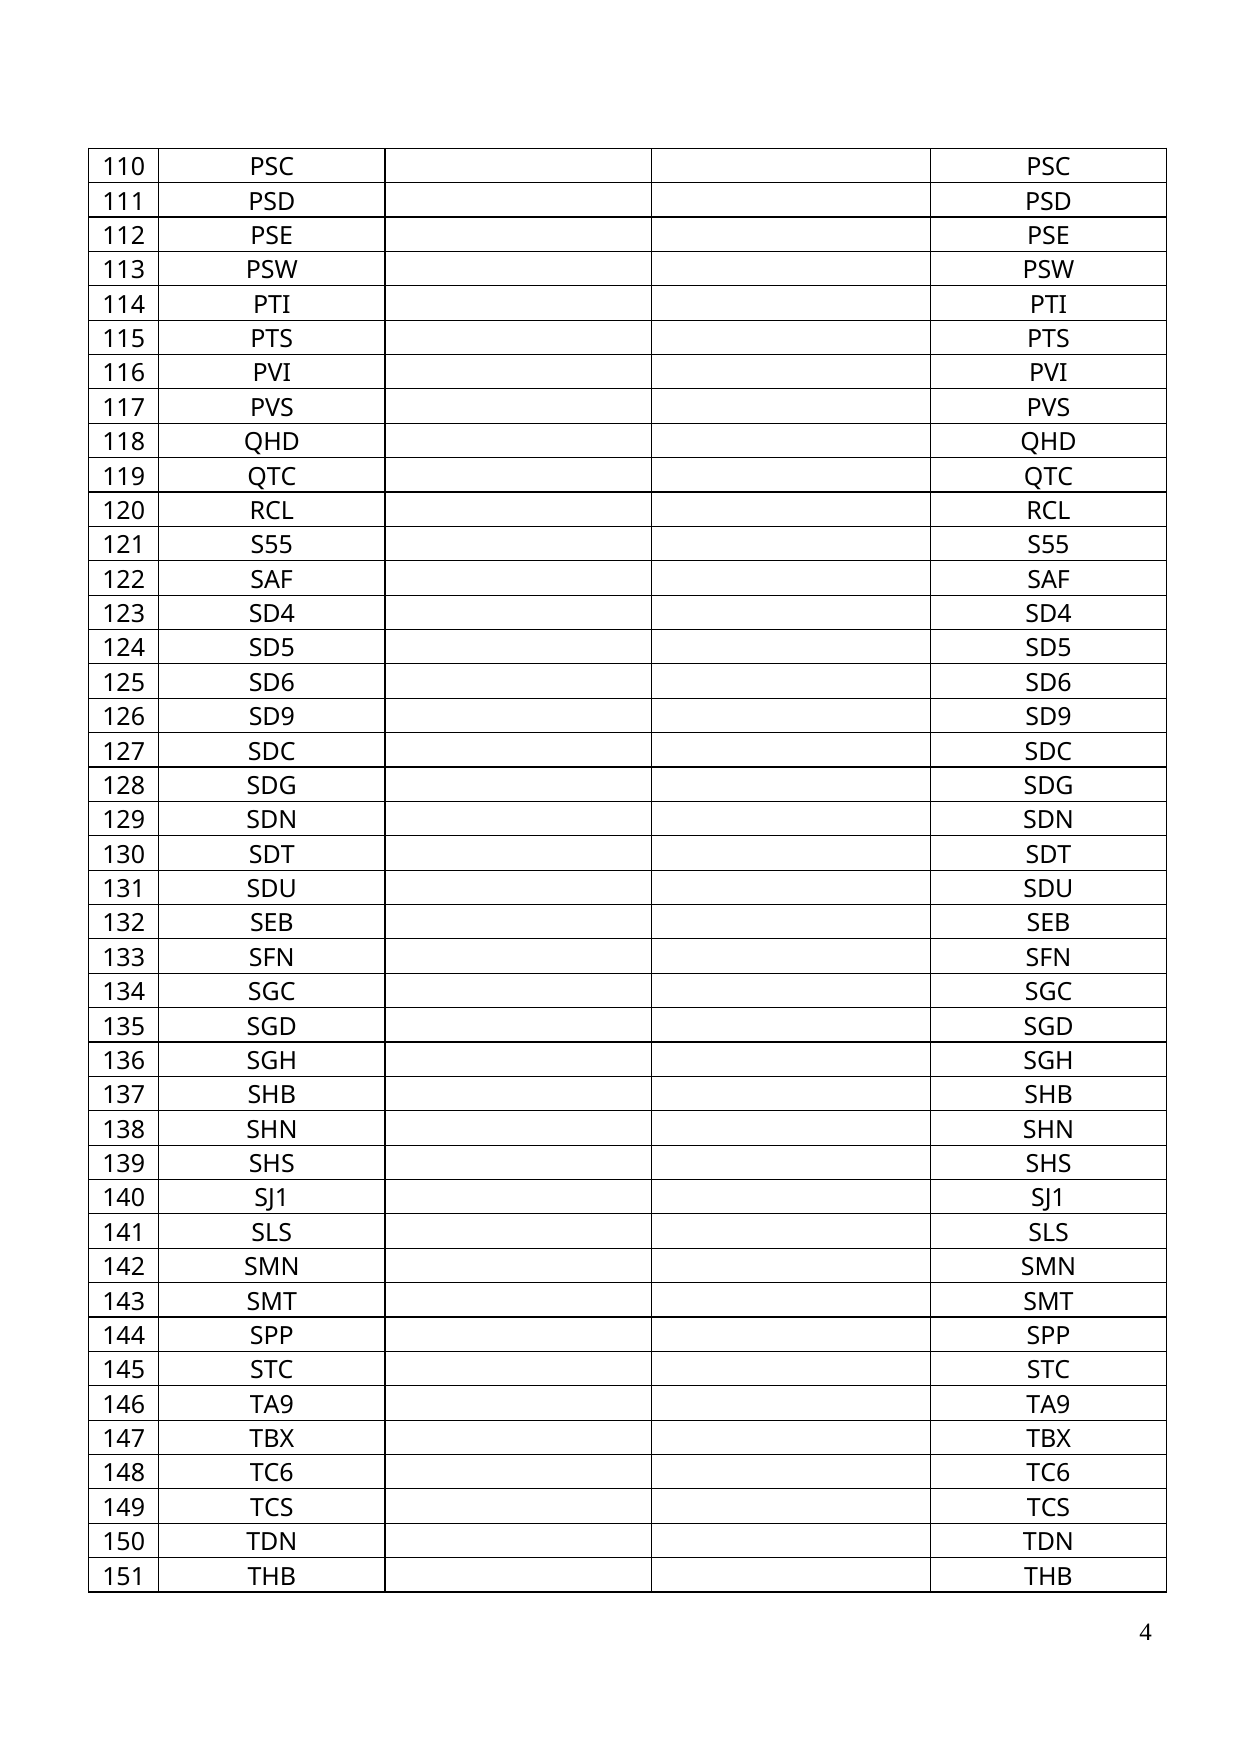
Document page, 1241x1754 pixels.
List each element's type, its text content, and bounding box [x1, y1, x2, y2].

table_cell [652, 871, 930, 904]
table_cell TCS [159, 1489, 384, 1523]
table_cell [386, 183, 651, 216]
table_cell [652, 1043, 930, 1076]
table_cell [386, 974, 651, 1007]
table_cell PSE [931, 218, 1166, 251]
table_cell [652, 664, 930, 698]
table_cell [386, 1352, 651, 1385]
table_cell [386, 1318, 651, 1351]
table_cell [652, 1180, 930, 1213]
table_cell 145 [89, 1352, 158, 1385]
table_cell [652, 424, 930, 457]
table_cell [652, 493, 930, 526]
table_cell [652, 905, 930, 938]
table_cell 144 [89, 1318, 158, 1351]
table_cell [652, 1249, 930, 1282]
table_cell [652, 699, 930, 732]
table_cell SMN [931, 1249, 1166, 1282]
table_cell SDN [931, 802, 1166, 835]
table_cell SJ1 [931, 1180, 1166, 1213]
table_cell [386, 149, 651, 182]
table_cell [652, 561, 930, 594]
table_cell PTS [931, 321, 1166, 354]
table_cell [652, 527, 930, 560]
table_cell 140 [89, 1180, 158, 1213]
table_cell SHS [931, 1146, 1166, 1179]
table_cell TCS [931, 1489, 1166, 1523]
table_cell SMN [159, 1249, 384, 1282]
table_cell [386, 458, 651, 491]
table_cell 142 [89, 1249, 158, 1282]
table_cell SDC [931, 733, 1166, 766]
table_cell [386, 939, 651, 973]
table_cell SGC [159, 974, 384, 1007]
table_cell QTC [159, 458, 384, 491]
table_cell 110 [89, 149, 158, 182]
table_cell [652, 939, 930, 973]
table_cell [386, 802, 651, 835]
table_cell [386, 1489, 651, 1523]
table_cell [386, 768, 651, 801]
table_cell SDC [159, 733, 384, 766]
table_cell SD4 [159, 596, 384, 629]
table_cell PVS [159, 389, 384, 423]
table_cell 131 [89, 871, 158, 904]
table_cell SPP [159, 1318, 384, 1351]
table_cell [386, 493, 651, 526]
table_cell [652, 1008, 930, 1041]
table_cell SD5 [931, 630, 1166, 663]
table_cell [386, 1043, 651, 1076]
table_cell SPP [931, 1318, 1166, 1351]
table_cell TDN [931, 1524, 1166, 1557]
table_cell [386, 664, 651, 698]
table_cell [652, 1146, 930, 1179]
table_cell RCL [931, 493, 1166, 526]
table_cell SHB [159, 1077, 384, 1110]
table_cell SGD [931, 1008, 1166, 1041]
table_cell S55 [931, 527, 1166, 560]
table_cell [386, 1455, 651, 1488]
table_cell 114 [89, 286, 158, 319]
table_cell [386, 1558, 651, 1591]
table_cell 124 [89, 630, 158, 663]
table_cell [652, 630, 930, 663]
table_cell [386, 1386, 651, 1419]
table_cell [386, 836, 651, 869]
table_cell SHB [931, 1077, 1166, 1110]
table_cell 135 [89, 1008, 158, 1041]
table_cell 134 [89, 974, 158, 1007]
table_cell PSC [931, 149, 1166, 182]
table_cell SEB [159, 905, 384, 938]
table_cell [386, 1214, 651, 1248]
table_cell SGC [931, 974, 1166, 1007]
table_cell 130 [89, 836, 158, 869]
table_cell [386, 1421, 651, 1454]
table_cell [652, 1077, 930, 1110]
table_cell SFN [159, 939, 384, 973]
table_cell 111 [89, 183, 158, 216]
table_cell TC6 [931, 1455, 1166, 1488]
table_cell [652, 768, 930, 801]
table_cell [652, 733, 930, 766]
table_cell TDN [159, 1524, 384, 1557]
table_cell TBX [159, 1421, 384, 1454]
table_cell [386, 527, 651, 560]
table_cell [652, 1455, 930, 1488]
table_cell SJ1 [159, 1180, 384, 1213]
table_cell SDG [159, 768, 384, 801]
table_cell SD5 [159, 630, 384, 663]
table_cell SLS [159, 1214, 384, 1248]
table_cell SLS [931, 1214, 1166, 1248]
table_cell 123 [89, 596, 158, 629]
table_cell PTS [159, 321, 384, 354]
table_cell 138 [89, 1111, 158, 1144]
table_cell PSW [931, 252, 1166, 285]
table_cell 118 [89, 424, 158, 457]
table_cell [652, 389, 930, 423]
table_cell PSD [931, 183, 1166, 216]
table_cell [386, 1146, 651, 1179]
table_cell [386, 905, 651, 938]
table_cell PSE [159, 218, 384, 251]
table_cell 133 [89, 939, 158, 973]
table_cell [386, 355, 651, 388]
table_cell SFN [931, 939, 1166, 973]
table_cell S55 [159, 527, 384, 560]
table_cell RCL [159, 493, 384, 526]
table_cell 150 [89, 1524, 158, 1557]
table_cell [652, 286, 930, 319]
table_cell [386, 733, 651, 766]
table_cell 151 [89, 1558, 158, 1591]
table_cell 128 [89, 768, 158, 801]
table_cell [652, 1283, 930, 1316]
table_cell 139 [89, 1146, 158, 1179]
table_cell QHD [159, 424, 384, 457]
table_cell [652, 1318, 930, 1351]
table_cell 132 [89, 905, 158, 938]
table_cell 129 [89, 802, 158, 835]
table_cell 137 [89, 1077, 158, 1110]
table_cell STC [931, 1352, 1166, 1385]
table_cell [386, 252, 651, 285]
table_cell SMT [931, 1283, 1166, 1316]
table_cell [652, 321, 930, 354]
table_cell TBX [931, 1421, 1166, 1454]
table_cell [652, 252, 930, 285]
table_cell 146 [89, 1386, 158, 1419]
table_cell SDG [931, 768, 1166, 801]
table_cell 126 [89, 699, 158, 732]
table_cell PTI [931, 286, 1166, 319]
table_cell PSD [159, 183, 384, 216]
table_cell QHD [931, 424, 1166, 457]
table_cell SHS [159, 1146, 384, 1179]
table_cell 148 [89, 1455, 158, 1488]
table_cell 147 [89, 1421, 158, 1454]
table_cell [652, 1489, 930, 1523]
table_cell SHN [931, 1111, 1166, 1144]
table_cell [386, 1180, 651, 1213]
table_cell [652, 355, 930, 388]
table_cell 127 [89, 733, 158, 766]
table_cell SGD [159, 1008, 384, 1041]
table_cell SEB [931, 905, 1166, 938]
table_cell [386, 286, 651, 319]
table_cell [652, 802, 930, 835]
table_cell [386, 561, 651, 594]
table_cell SDU [931, 871, 1166, 904]
table_cell SDT [159, 836, 384, 869]
table_cell 149 [89, 1489, 158, 1523]
table_cell [652, 149, 930, 182]
table_cell SDU [159, 871, 384, 904]
table_cell 112 [89, 218, 158, 251]
table_cell [386, 871, 651, 904]
table_cell [386, 1077, 651, 1110]
table_cell SDT [931, 836, 1166, 869]
table_cell SMT [159, 1283, 384, 1316]
table_cell 115 [89, 321, 158, 354]
table_cell SGH [931, 1043, 1166, 1076]
table_cell [652, 218, 930, 251]
table_cell PVI [159, 355, 384, 388]
table_cell [652, 1214, 930, 1248]
table_cell SAF [931, 561, 1166, 594]
table_cell [652, 1524, 930, 1557]
table_cell TC6 [159, 1455, 384, 1488]
table_cell [652, 1421, 930, 1454]
table_cell 117 [89, 389, 158, 423]
table_cell [386, 321, 651, 354]
table_cell SD6 [159, 664, 384, 698]
table_cell [386, 1524, 651, 1557]
table_cell 136 [89, 1043, 158, 1076]
table_cell QTC [931, 458, 1166, 491]
table_cell TA9 [931, 1386, 1166, 1419]
table_cell 120 [89, 493, 158, 526]
table_cell SD9 [159, 699, 384, 732]
table_cell [386, 1008, 651, 1041]
table_cell THB [159, 1558, 384, 1591]
table_cell 141 [89, 1214, 158, 1248]
table_cell [652, 1386, 930, 1419]
table_cell [652, 1352, 930, 1385]
table_cell SHN [159, 1111, 384, 1144]
table_cell [652, 596, 930, 629]
table_cell [386, 596, 651, 629]
table_cell [652, 183, 930, 216]
table_cell [652, 1558, 930, 1591]
table_cell [386, 218, 651, 251]
table_cell [386, 424, 651, 457]
table_cell [386, 630, 651, 663]
table_cell [652, 974, 930, 1007]
table_cell SAF [159, 561, 384, 594]
table_cell THB [931, 1558, 1166, 1591]
table_cell [386, 1249, 651, 1282]
table_cell [386, 699, 651, 732]
table_cell [652, 1111, 930, 1144]
table_cell PVS [931, 389, 1166, 423]
table_cell PTI [159, 286, 384, 319]
table_cell [386, 389, 651, 423]
table_cell 122 [89, 561, 158, 594]
table_cell 119 [89, 458, 158, 491]
table_cell SD9 [931, 699, 1166, 732]
table_cell PSC [159, 149, 384, 182]
table_cell 121 [89, 527, 158, 560]
table_cell [386, 1111, 651, 1144]
table_cell SGH [159, 1043, 384, 1076]
table_cell SD6 [931, 664, 1166, 698]
table_cell PSW [159, 252, 384, 285]
table_cell 113 [89, 252, 158, 285]
table_cell [652, 458, 930, 491]
table_cell 125 [89, 664, 158, 698]
table_cell TA9 [159, 1386, 384, 1419]
table_cell [652, 836, 930, 869]
table_cell 116 [89, 355, 158, 388]
table_cell [386, 1283, 651, 1316]
table_cell SD4 [931, 596, 1166, 629]
table_cell 143 [89, 1283, 158, 1316]
table_cell SDN [159, 802, 384, 835]
table_cell STC [159, 1352, 384, 1385]
table_cell PVI [931, 355, 1166, 388]
